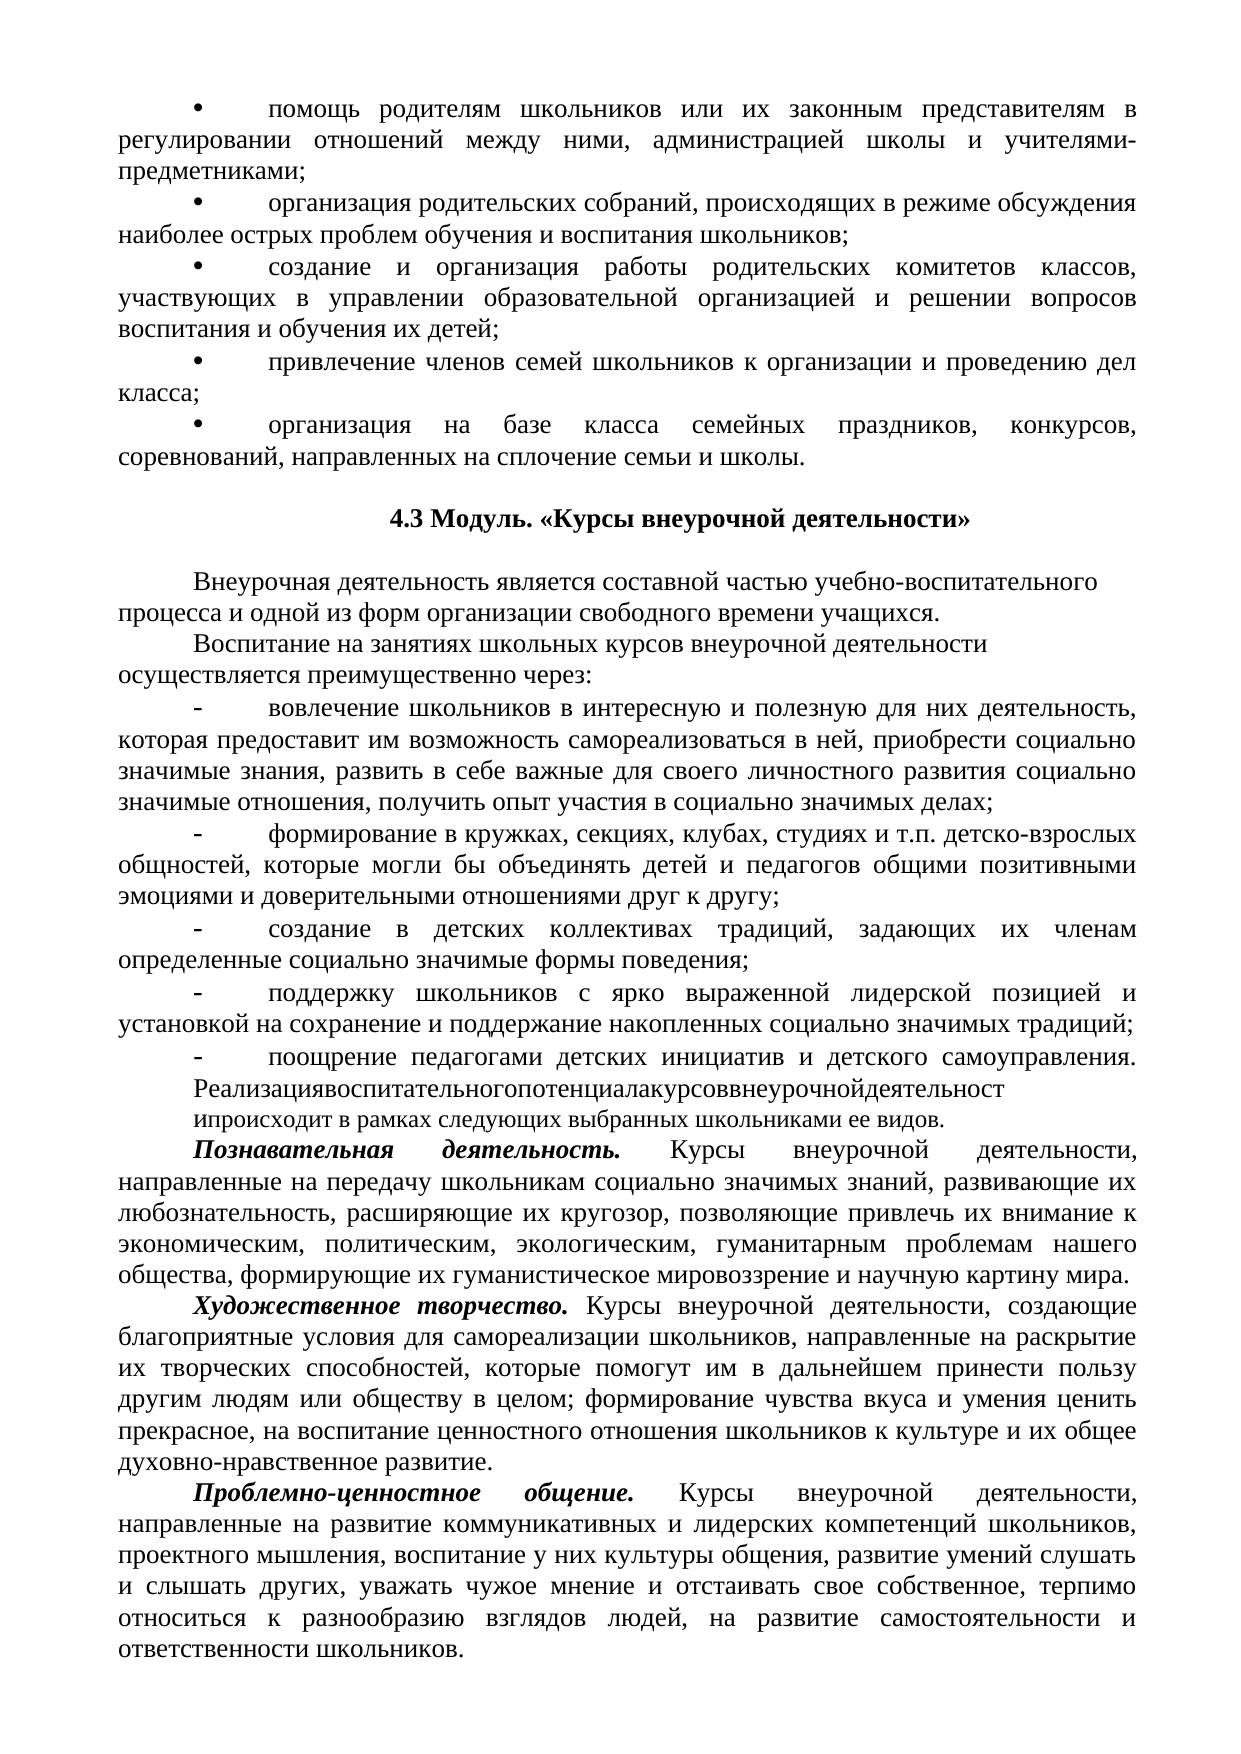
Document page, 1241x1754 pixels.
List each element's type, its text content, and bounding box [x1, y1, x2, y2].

text Воспитание на занятиях школьных курсов внеурочной деятельности осуществляется преимущественно через: [118, 627, 1161, 689]
text Познавательная деятельность. Курсы внеурочной деятельности, направленные на передачу школьникам социально значимых знаний, развивающие их любознательность, расширяющие их кругозор, позволяющие привлечь их внимание к экономическим, политическим, экологическим, гуманитарным проблемам нашего общества, формирующие их гуманистическое мировоззрение и научную картину мира. [118, 1133, 1138, 1289]
list создание и организация работы родительских комитетов классов, участвующих в управлении образовательной организацией и решении вопросов воспитания и обучения их детей; [118, 249, 1138, 343]
list привлечение членов семей школьников к организации и проведению дел класса; [118, 344, 1137, 407]
text Художественное творчество. Курсы внеурочной деятельности, создающие благоприятные условия для самореализации школьников, направленные на раскрытие их творческих способностей, которые помогут им в дальнейшем принести пользу другим людям или обществу в целом; формирование чувства вкуса и умения ценить прекрасное, на воспитание ценностного отношения школьников к культуре и их общее духовно-нравственное развитие. [118, 1289, 1138, 1476]
list создание в детских коллективах традиций, задающих их членам определенные социально значимые формы поведения; [118, 911, 1138, 974]
list организация родительских собраний, происходящих в режиме обсуждения наиболее острых проблем обучения и воспитания школьников; [118, 186, 1137, 249]
text Проблемно-ценностное общение. Курсы внеурочной деятельности, направленные на развитие коммуникативных и лидерских компетенций школьников, проектного мышления, воспитание у них культуры общения, развитие умений слушать и слышать других, уважать чужое мнение и отстаивать свое собственное, терпимо относиться к разнообразию взглядов людей, на развитие самостоятельности и ответственности школьников. [118, 1476, 1138, 1663]
list поощрение педагогами детских инициатив и детского самоуправления. Реализациявоспитательногопотенциалакурсоввнеурочнойдеятельностипроисходит в рамках следующих выбранных школьниками ее видов. [193, 1039, 1137, 1133]
text Внеурочная деятельность является составной частью учебно-воспитательного процесса и одной из форм организации свободного времени учащихся. [118, 565, 1161, 627]
list помощь родителям школьников или их законным представителям в регулировании отношений между ними, администрацией школы и учителями-предметниками; [118, 89, 1138, 185]
list вовлечение школьников в интересную и полезную для них деятельность, которая предоставит им возможность самореализоваться в ней, приобрести социально значимые знания, развить в себе важные для своего личностного развития социально значимые отношения, получить опыт участия в социально значимых делах; [118, 689, 1138, 816]
list формирование в кружках, секциях, клубах, студиях и т.п. детско-взрослых общностей, которые могли бы объединять детей и педагогов общими позитивными эмоциями и доверительными отношениями друг к другу; [118, 816, 1138, 910]
list поддержку школьников с ярко выраженной лидерской позицией и установкой на сохранение и поддержание накопленных социально значимых традиций; [118, 975, 1138, 1038]
list организация на базе класса семейных праздников, конкурсов, соревнований, направленных на сплочение семьи и школы. [118, 407, 1138, 471]
subtitle 4.3 Модуль. «Курсы внеурочной деятельности» [200, 503, 1161, 534]
